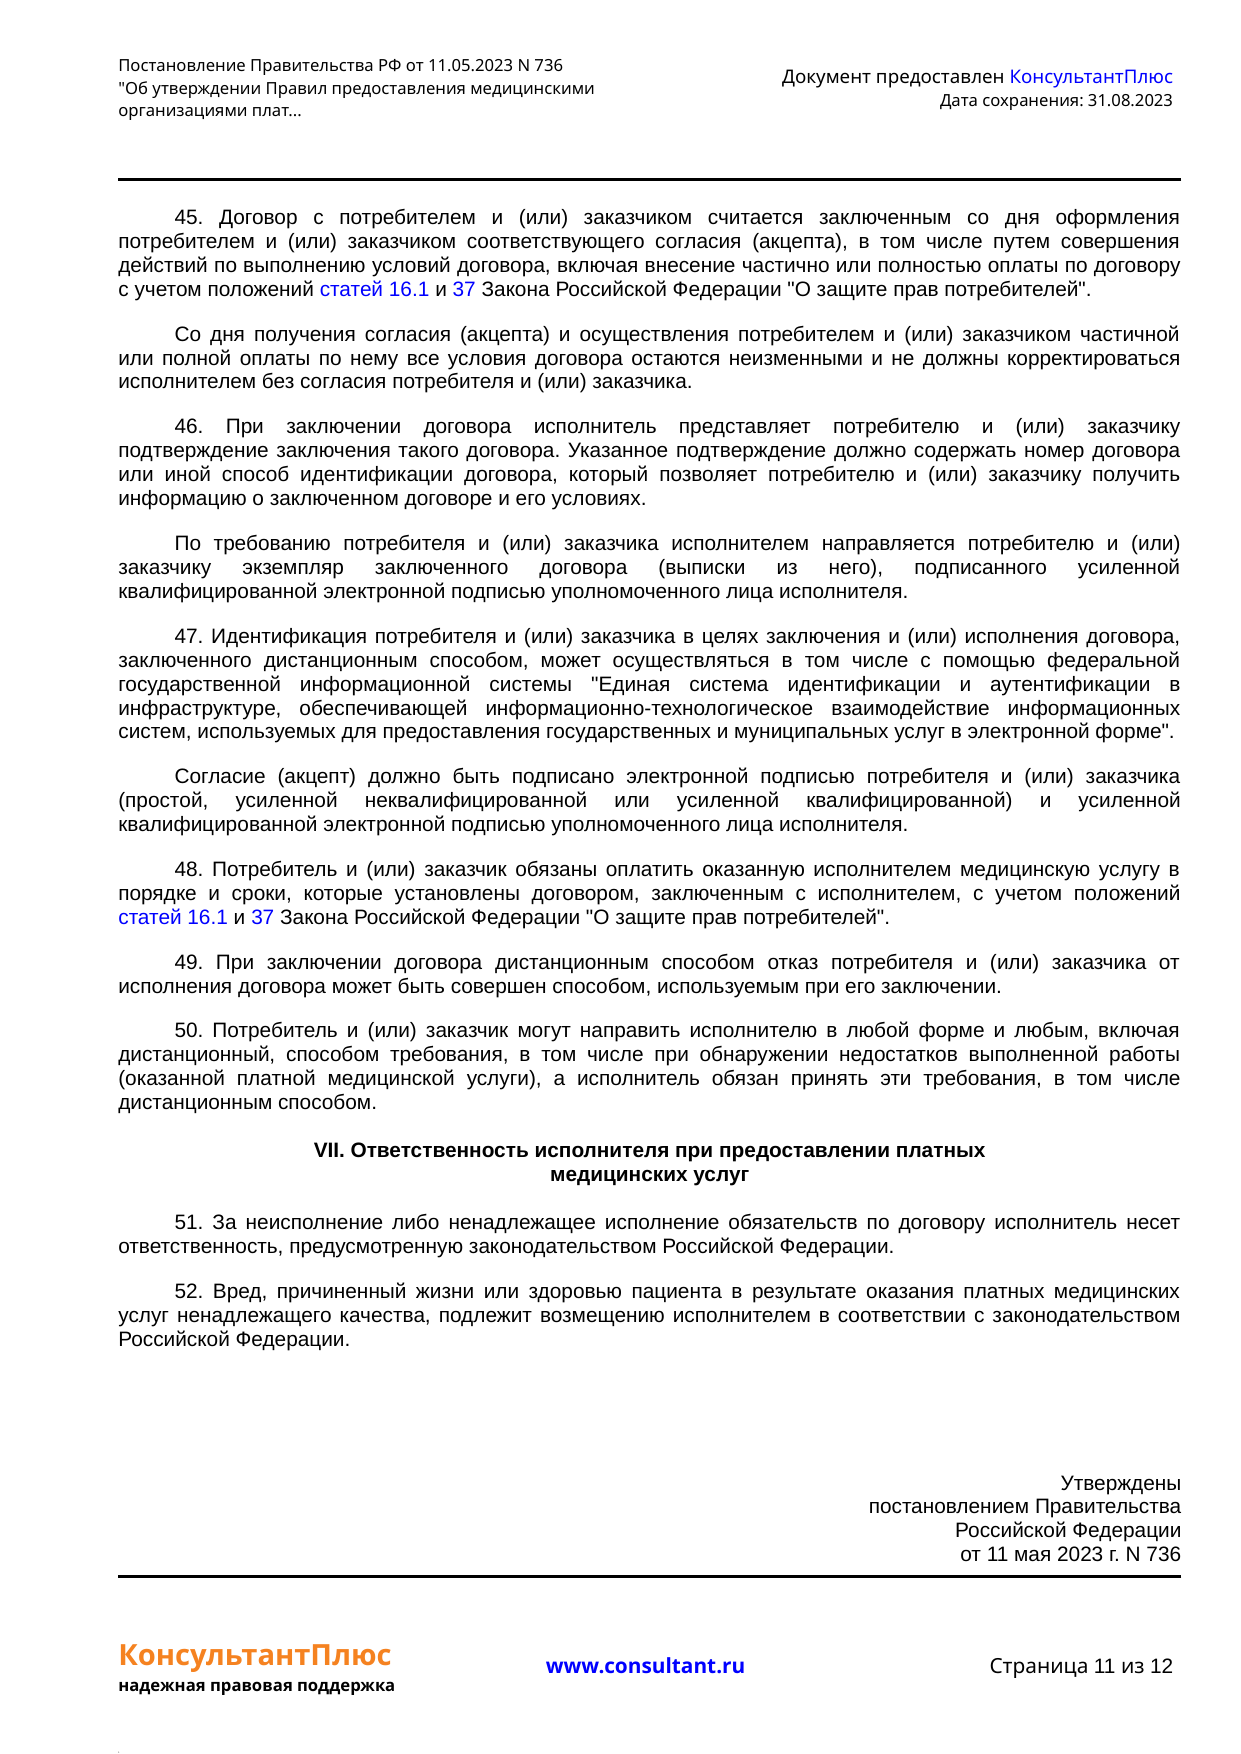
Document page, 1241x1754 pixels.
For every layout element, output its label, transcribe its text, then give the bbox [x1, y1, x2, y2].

text 46. При заключении договора исполнитель представляет потребителю и (или) заказчику подтверждение заключения такого договора. Указанное подтверждение должно содержать номер договора или иной способ идентификации договора, который позволяет потребителю и (или) заказчику получить информацию о заключенном договоре и его условиях. [118, 414, 1181, 510]
text Утверждены [118, 1470, 1181, 1494]
text По требованию потребителя и (или) заказчика исполнителем направляется потребителю и (или) заказчику экземпляр заключенного договора (выписки из него), подписанного усиленной квалифицированной электронной подписью уполномоченного лица исполнителя. [118, 531, 1181, 603]
text постановлением Правительства [118, 1494, 1181, 1518]
text Со дня получения согласия (акцепта) и осуществления потребителем и (или) заказчиком частичной или полной оплаты по нему все условия договора остаются неизменными и не должны корректироваться исполнителем без согласия потребителя и (или) заказчика. [118, 321, 1181, 393]
text 45. Договор с потребителем и (или) заказчиком считается заключенным со дня оформления потребителем и (или) заказчиком соответствующего согласия (акцепта), в том числе путем совершения действий по выполнению условий договора, включая внесение частично или полностью оплаты по договору с учетом положений статей 16.1 и 37 Закона Российской Федерации "О защите прав потребителей". [118, 205, 1181, 301]
text 48. Потребитель и (или) заказчик обязаны оплатить оказанную исполнителем медицинскую услугу в порядке и сроки, которые установлены договором, заключенным с исполнителем, с учетом положений статей 16.1 и 37 Закона Российской Федерации "О защите прав потребителей". [118, 857, 1181, 929]
text Российской Федерации [118, 1518, 1181, 1542]
text 51. За неисполнение либо ненадлежащее исполнение обязательств по договору исполнитель несет ответственность, предусмотренную законодательством Российской Федерации. [118, 1210, 1181, 1258]
text от 11 мая 2023 г. N 736 [118, 1542, 1181, 1566]
text 49. При заключении договора дистанционным способом отказ потребителя и (или) заказчика от исполнения договора может быть совершен способом, используемым при его заключении. [118, 949, 1181, 997]
title VII. Ответственность исполнителя при предоставлении платных [118, 1138, 1181, 1162]
text 47. Идентификация потребителя и (или) заказчика в целях заключения и (или) исполнения договора, заключенного дистанционным способом, может осуществляться в том числе с помощью федеральной государственной информационной системы "Единая система идентификации и аутентификации в инфраструктуре, обеспечивающей информационно-технологическое взаимодействие информационных систем, используемых для предоставления государственных и муниципальных услуг в электронной форме". [118, 623, 1181, 743]
text Согласие (акцепт) должно быть подписано электронной подписью потребителя и (или) заказчика (простой, усиленной неквалифицированной или усиленной квалифицированной) и усиленной квалифицированной электронной подписью уполномоченного лица исполнителя. [118, 764, 1181, 836]
text 52. Вред, причиненный жизни или здоровью пациента в результате оказания платных медицинских услуг ненадлежащего качества, подлежит возмещению исполнителем в соответствии с законодательством Российской Федерации. [118, 1279, 1181, 1351]
text 50. Потребитель и (или) заказчик могут направить исполнителю в любой форме и любым, включая дистанционный, способом требования, в том числе при обнаружении недостатков выполненной работы (оказанной платной медицинской услуги), а исполнитель обязан принять эти требования, в том числе дистанционным способом. [118, 1018, 1181, 1114]
title медицинских услуг [118, 1162, 1181, 1186]
